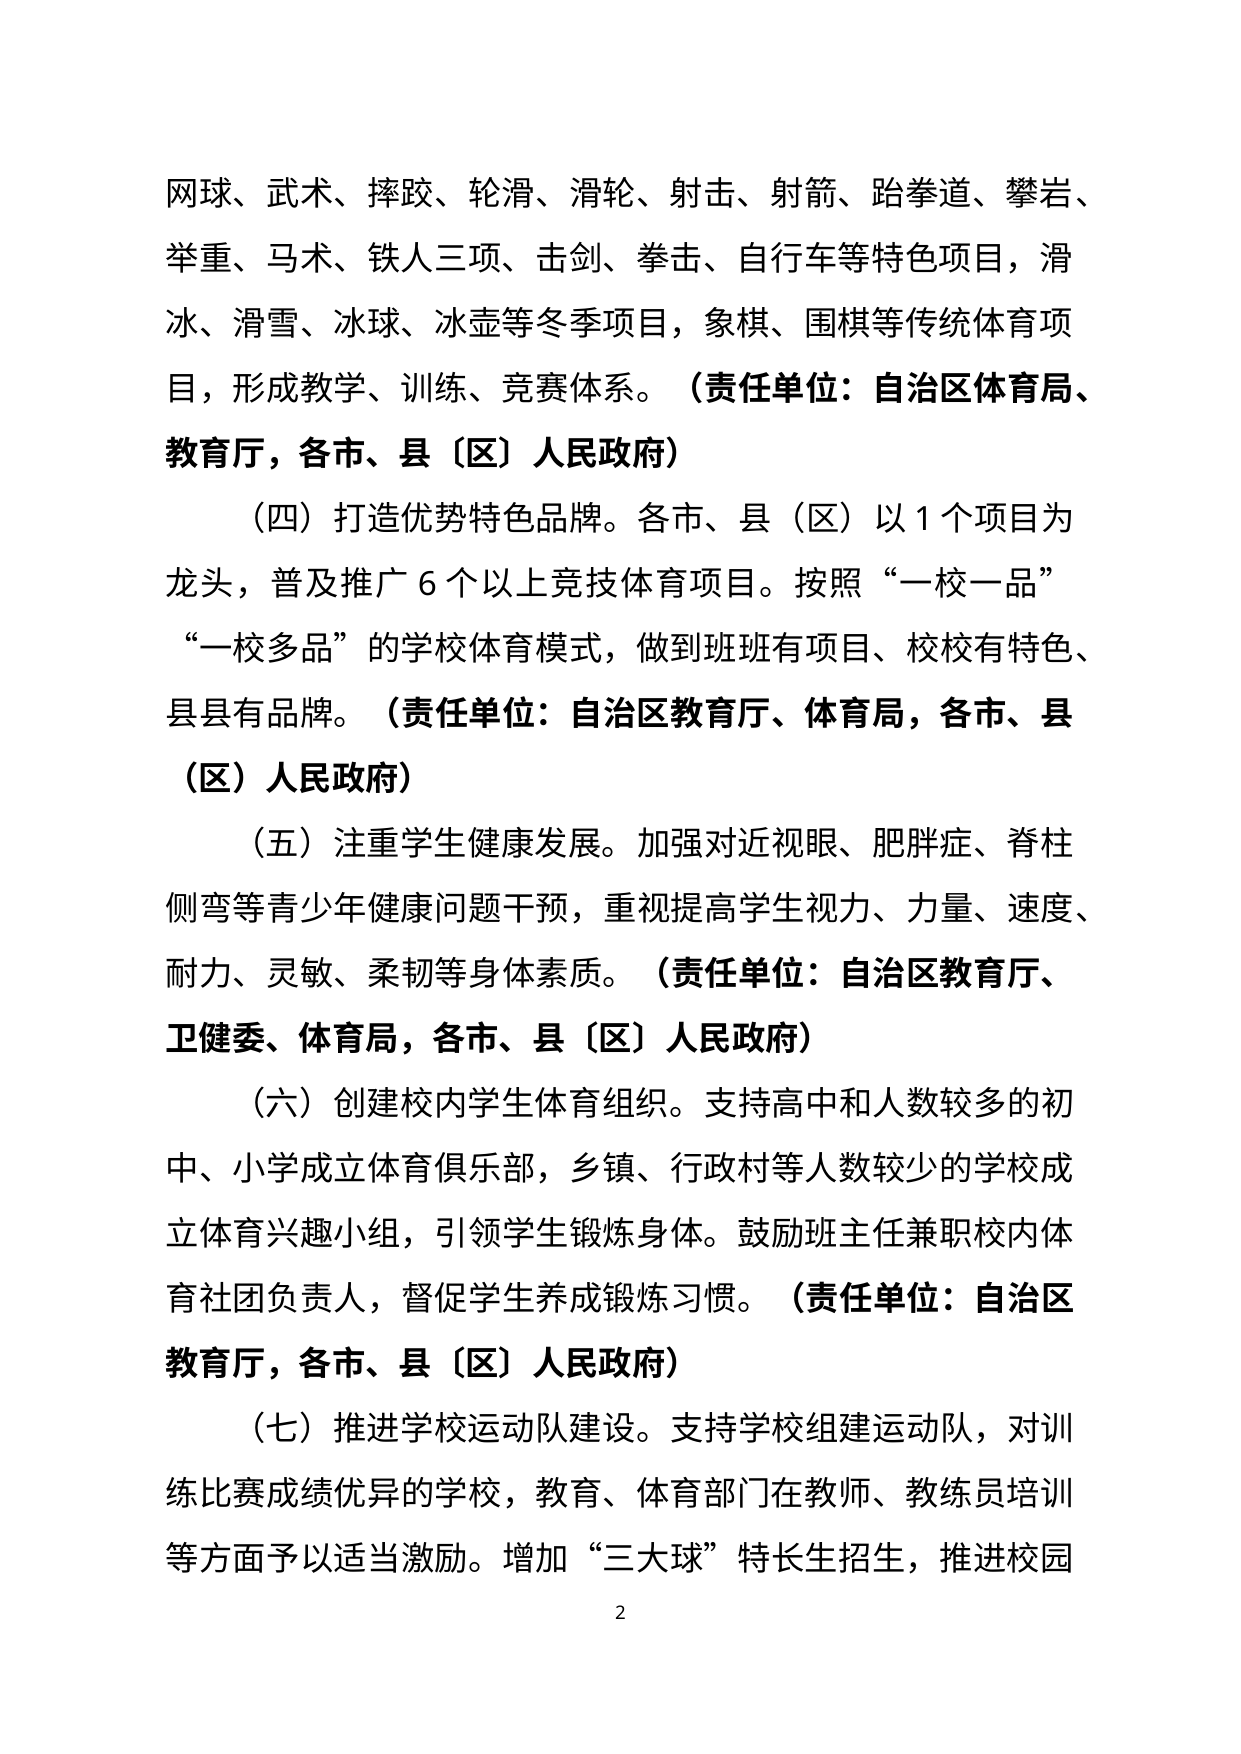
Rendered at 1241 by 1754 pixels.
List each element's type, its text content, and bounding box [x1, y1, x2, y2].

text （四）打造优势特色品牌。各市、县（区）以1个项目为龙头，普及推广6个以上竞技体育项目。按照“一校一品”“一校多品”的学校体育模式，做到班班有项目、校校有特色、县县有品牌。（责任单位：自治区教育厅、体育局，各市、县（区）人民政府） [165, 484, 1075, 809]
text （五）注重学生健康发展。加强对近视眼、肥胖症、脊柱侧弯等青少年健康问题干预，重视提高学生视力、力量、速度、耐力、灵敏、柔韧等身体素质。（责任单位：自治区教育厅、卫健委、体育局，各市、县〔区〕人民政府） [165, 809, 1075, 1069]
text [165, 1394, 1075, 1589]
text （六）创建校内学生体育组织。支持高中和人数较多的初中、小学成立体育俱乐部，乡镇、行政村等人数较少的学校成立体育兴趣小组，引领学生锻炼身体。鼓励班主任兼职校内体育社团负责人，督促学生养成锻炼习惯。（责任单位：自治区教育厅，各市、县〔区〕人民政府） [165, 1069, 1075, 1394]
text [165, 159, 1075, 484]
